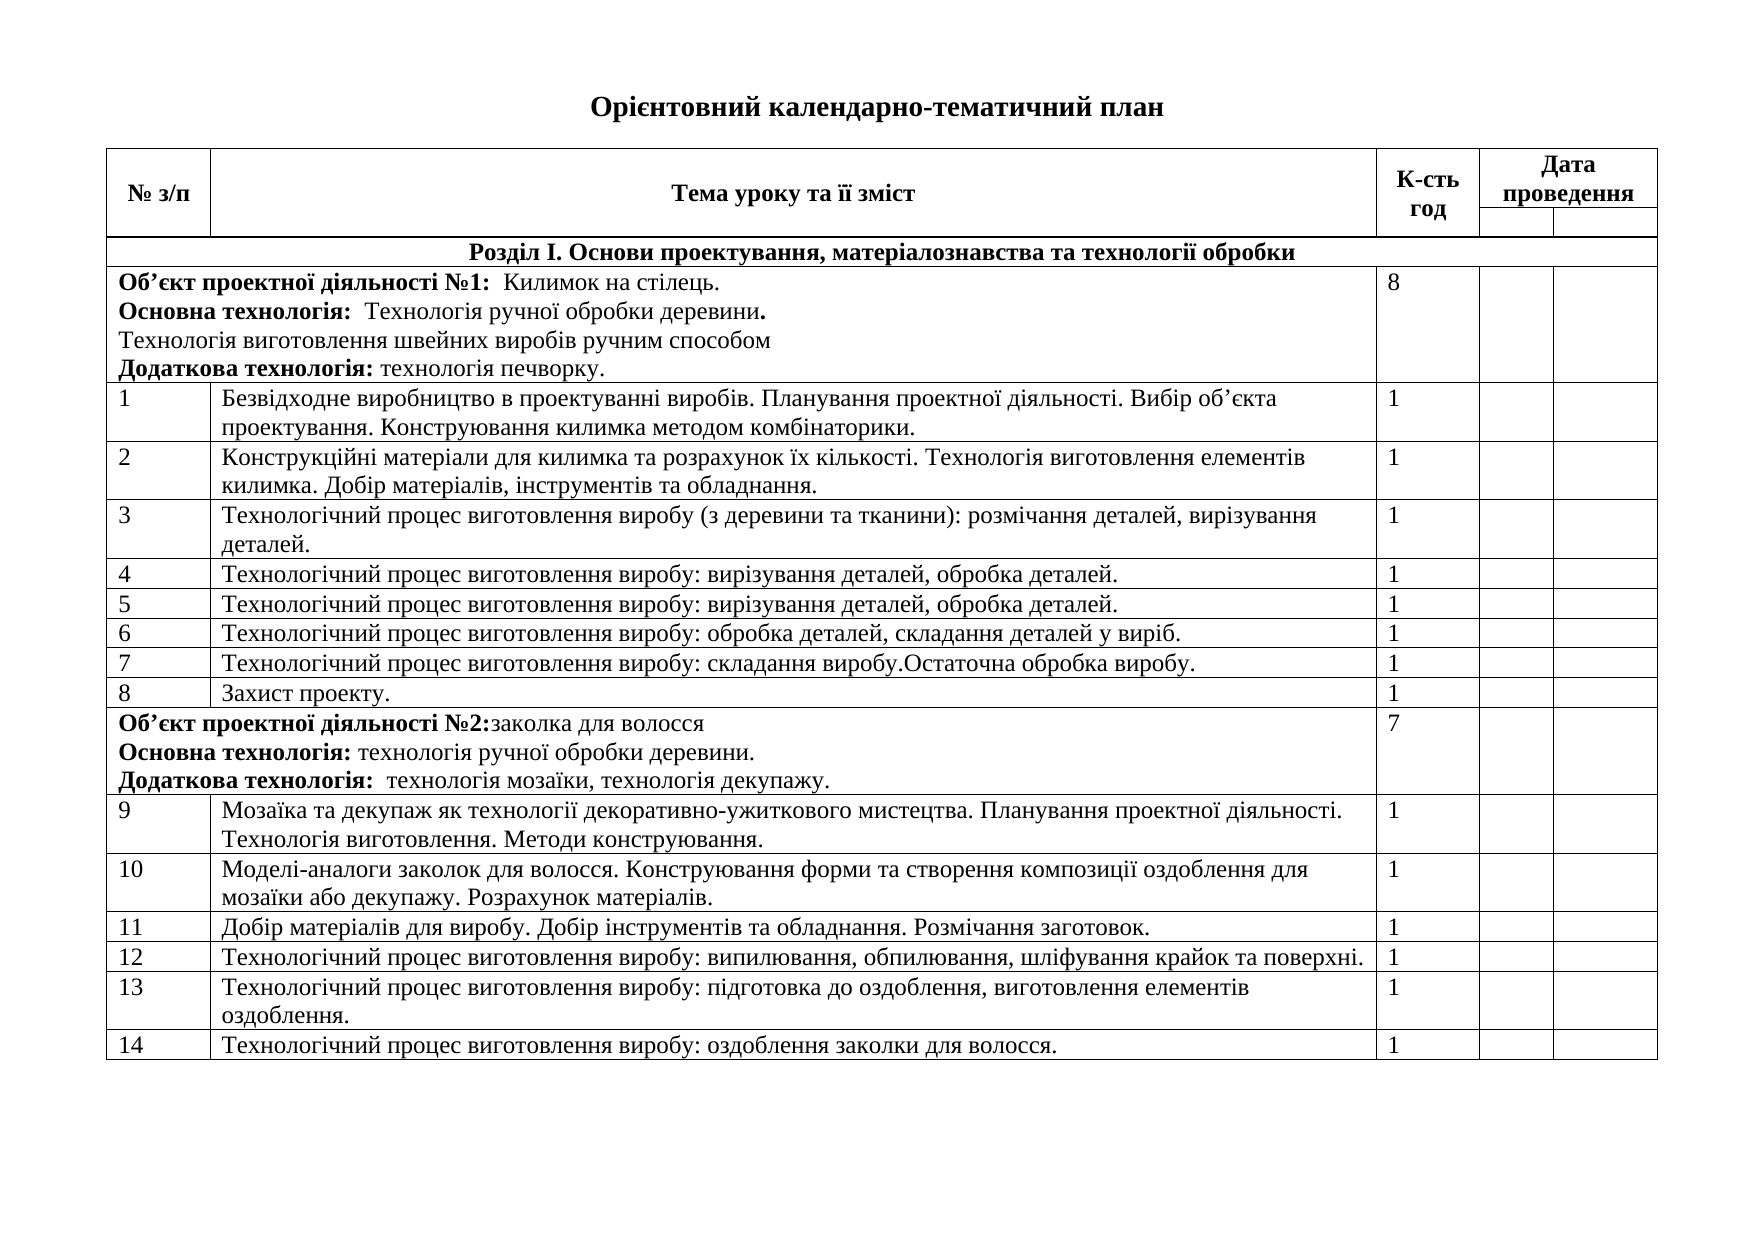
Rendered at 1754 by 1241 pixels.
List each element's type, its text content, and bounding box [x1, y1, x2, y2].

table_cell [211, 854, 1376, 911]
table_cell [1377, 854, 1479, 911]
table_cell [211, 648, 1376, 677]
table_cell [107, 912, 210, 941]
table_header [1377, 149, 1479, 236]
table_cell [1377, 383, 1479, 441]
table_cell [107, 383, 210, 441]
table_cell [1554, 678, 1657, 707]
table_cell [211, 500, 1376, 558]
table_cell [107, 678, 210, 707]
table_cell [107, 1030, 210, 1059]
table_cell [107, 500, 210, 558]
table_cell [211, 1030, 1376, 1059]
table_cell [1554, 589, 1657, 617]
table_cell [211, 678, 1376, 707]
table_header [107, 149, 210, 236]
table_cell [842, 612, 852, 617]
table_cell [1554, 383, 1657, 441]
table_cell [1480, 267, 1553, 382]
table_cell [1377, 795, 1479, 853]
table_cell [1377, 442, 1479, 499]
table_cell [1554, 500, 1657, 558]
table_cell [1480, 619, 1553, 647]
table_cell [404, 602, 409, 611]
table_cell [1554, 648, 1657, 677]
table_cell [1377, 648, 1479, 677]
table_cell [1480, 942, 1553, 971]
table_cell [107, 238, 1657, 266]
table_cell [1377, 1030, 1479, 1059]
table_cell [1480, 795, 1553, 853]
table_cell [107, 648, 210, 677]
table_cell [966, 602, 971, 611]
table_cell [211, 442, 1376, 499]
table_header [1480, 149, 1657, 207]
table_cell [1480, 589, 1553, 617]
text Орієнтовний календарно-тематичний план [118, 89, 1636, 122]
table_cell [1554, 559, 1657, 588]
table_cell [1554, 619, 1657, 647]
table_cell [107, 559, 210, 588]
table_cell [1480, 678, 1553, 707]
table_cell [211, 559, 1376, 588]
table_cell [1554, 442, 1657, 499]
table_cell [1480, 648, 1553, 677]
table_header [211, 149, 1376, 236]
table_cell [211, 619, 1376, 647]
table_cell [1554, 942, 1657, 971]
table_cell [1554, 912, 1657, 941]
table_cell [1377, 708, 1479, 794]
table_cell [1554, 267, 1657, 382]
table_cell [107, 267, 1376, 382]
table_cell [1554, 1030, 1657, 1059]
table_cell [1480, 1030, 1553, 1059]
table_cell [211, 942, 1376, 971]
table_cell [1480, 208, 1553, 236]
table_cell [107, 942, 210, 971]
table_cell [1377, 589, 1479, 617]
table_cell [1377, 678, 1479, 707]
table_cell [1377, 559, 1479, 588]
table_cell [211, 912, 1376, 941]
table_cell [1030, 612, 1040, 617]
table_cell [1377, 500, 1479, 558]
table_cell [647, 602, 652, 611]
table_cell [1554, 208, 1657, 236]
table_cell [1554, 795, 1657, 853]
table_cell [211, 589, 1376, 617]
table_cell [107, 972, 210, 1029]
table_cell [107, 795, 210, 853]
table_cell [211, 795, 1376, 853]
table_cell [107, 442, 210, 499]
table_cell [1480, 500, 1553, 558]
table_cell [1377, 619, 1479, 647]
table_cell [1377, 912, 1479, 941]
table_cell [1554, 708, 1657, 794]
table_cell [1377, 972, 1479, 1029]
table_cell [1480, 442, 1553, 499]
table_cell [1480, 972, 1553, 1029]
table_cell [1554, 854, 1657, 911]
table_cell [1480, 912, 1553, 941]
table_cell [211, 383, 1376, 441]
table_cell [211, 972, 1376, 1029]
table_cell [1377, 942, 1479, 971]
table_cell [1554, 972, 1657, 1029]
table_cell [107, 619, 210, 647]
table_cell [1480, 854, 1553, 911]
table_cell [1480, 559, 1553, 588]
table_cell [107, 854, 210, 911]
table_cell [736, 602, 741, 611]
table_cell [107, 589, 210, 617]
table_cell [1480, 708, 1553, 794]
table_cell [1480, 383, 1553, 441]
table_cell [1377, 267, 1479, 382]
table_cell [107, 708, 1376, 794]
